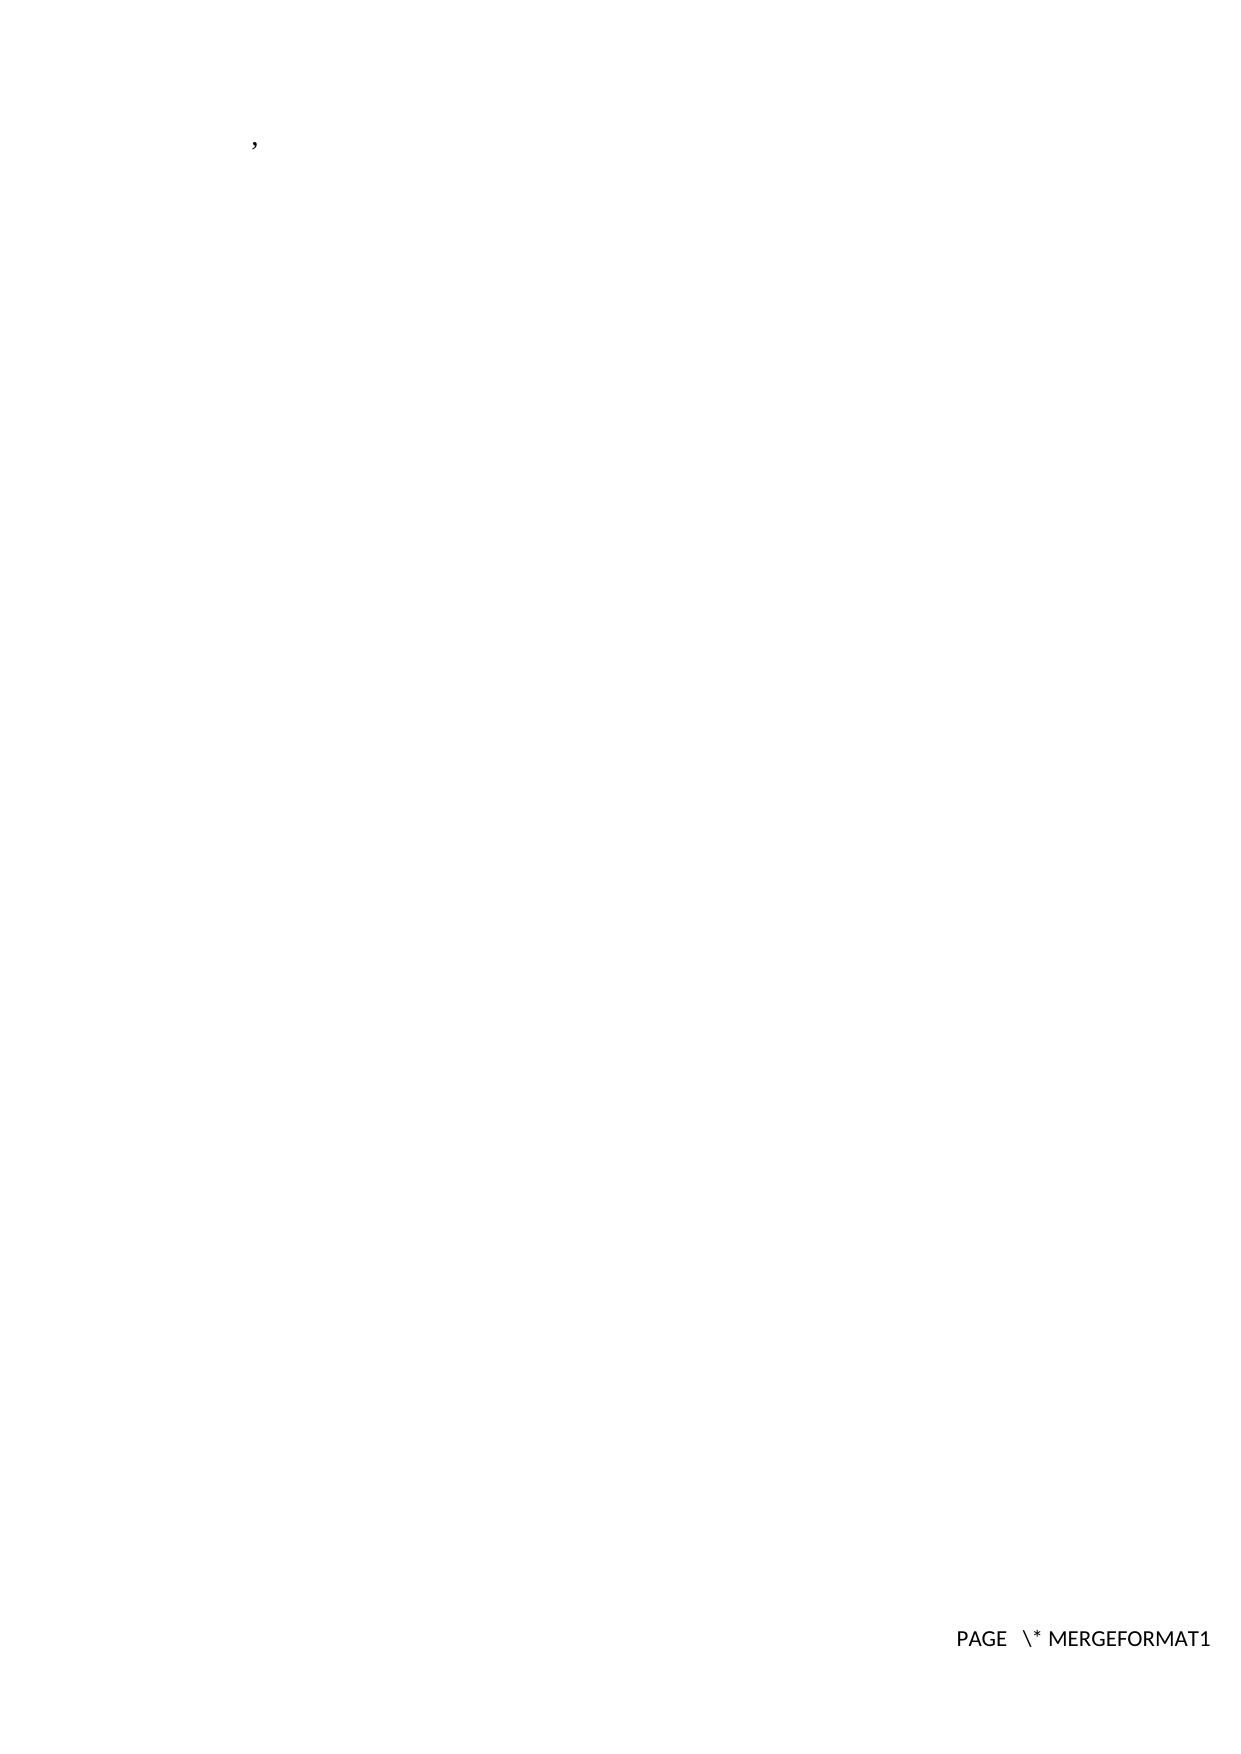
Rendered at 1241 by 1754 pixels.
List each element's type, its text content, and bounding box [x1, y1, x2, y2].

text , [177, 118, 1211, 152]
